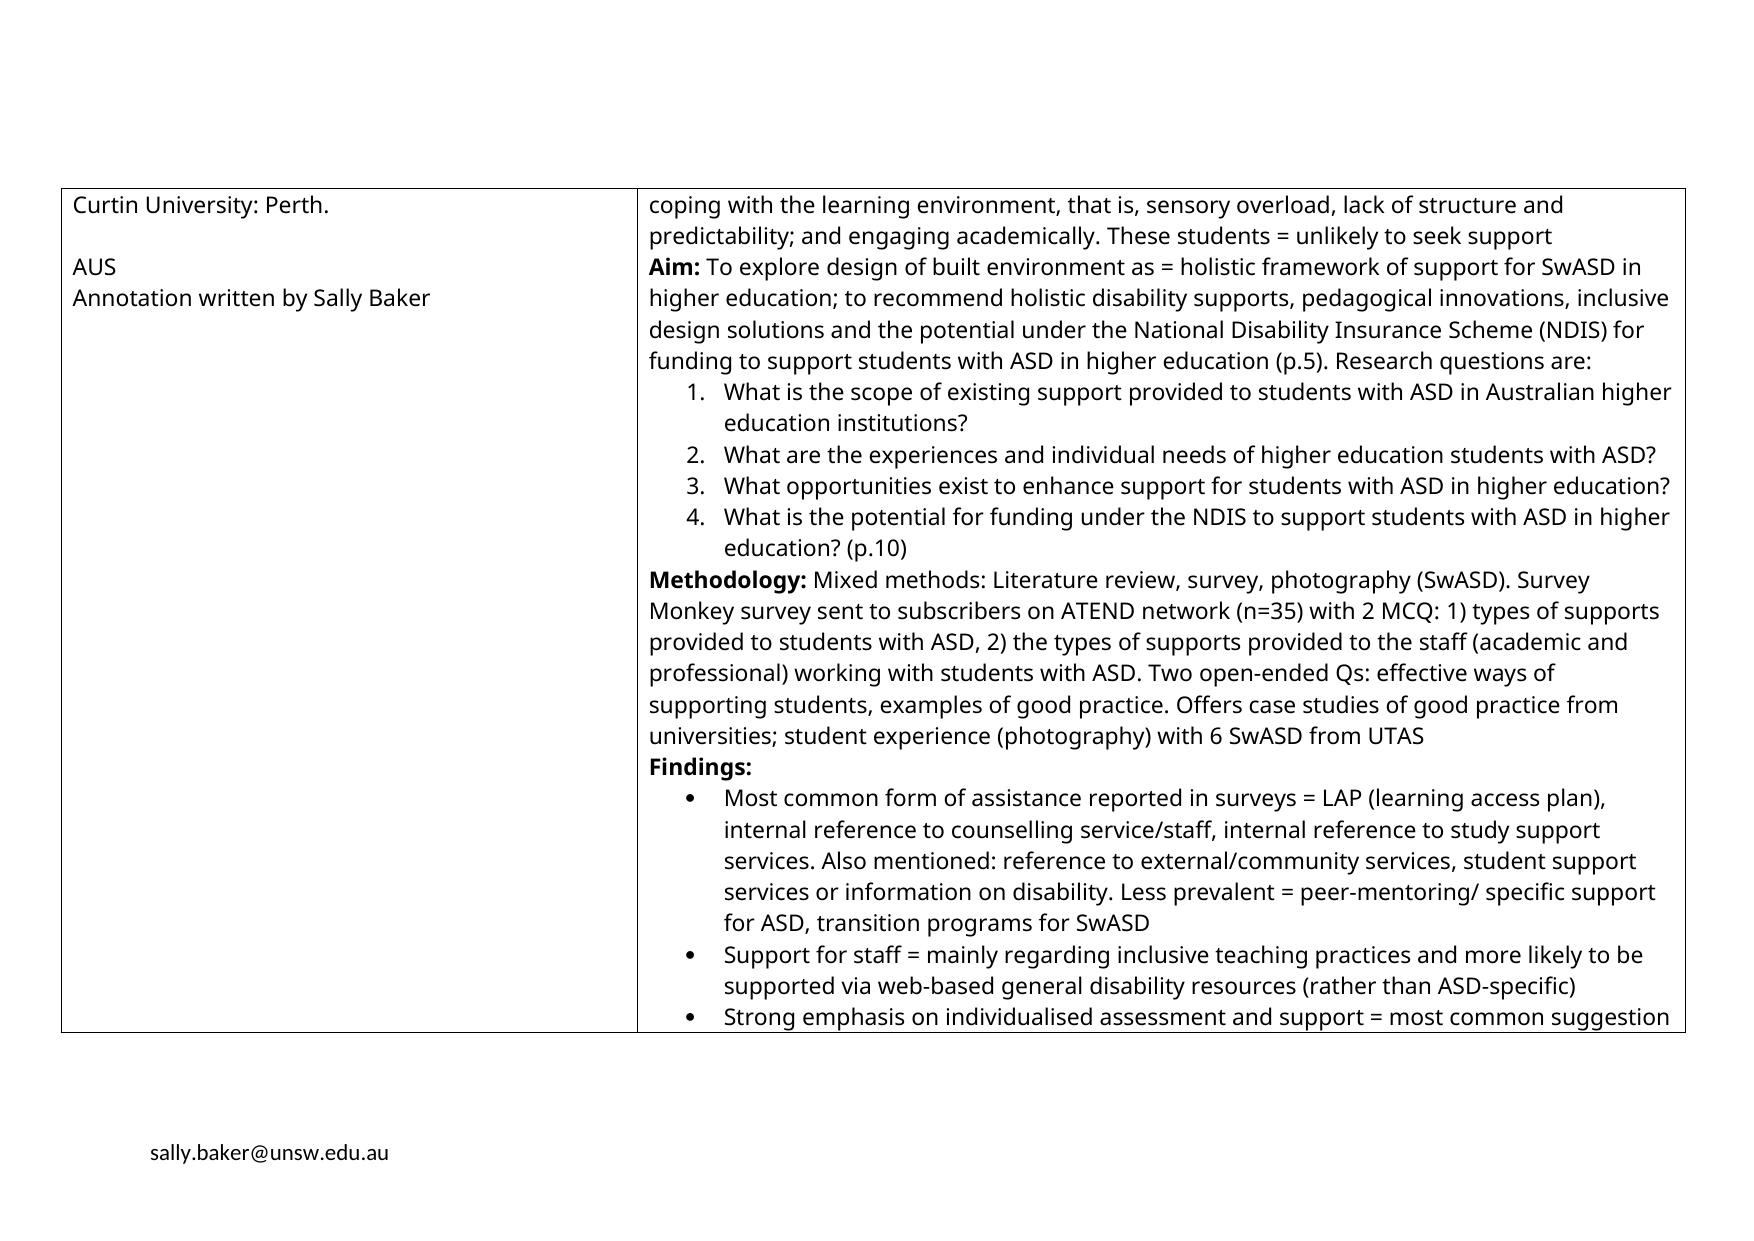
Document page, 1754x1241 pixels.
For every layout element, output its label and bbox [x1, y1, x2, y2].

table_cell [62, 189, 637, 1032]
table_cell [638, 189, 1685, 1032]
